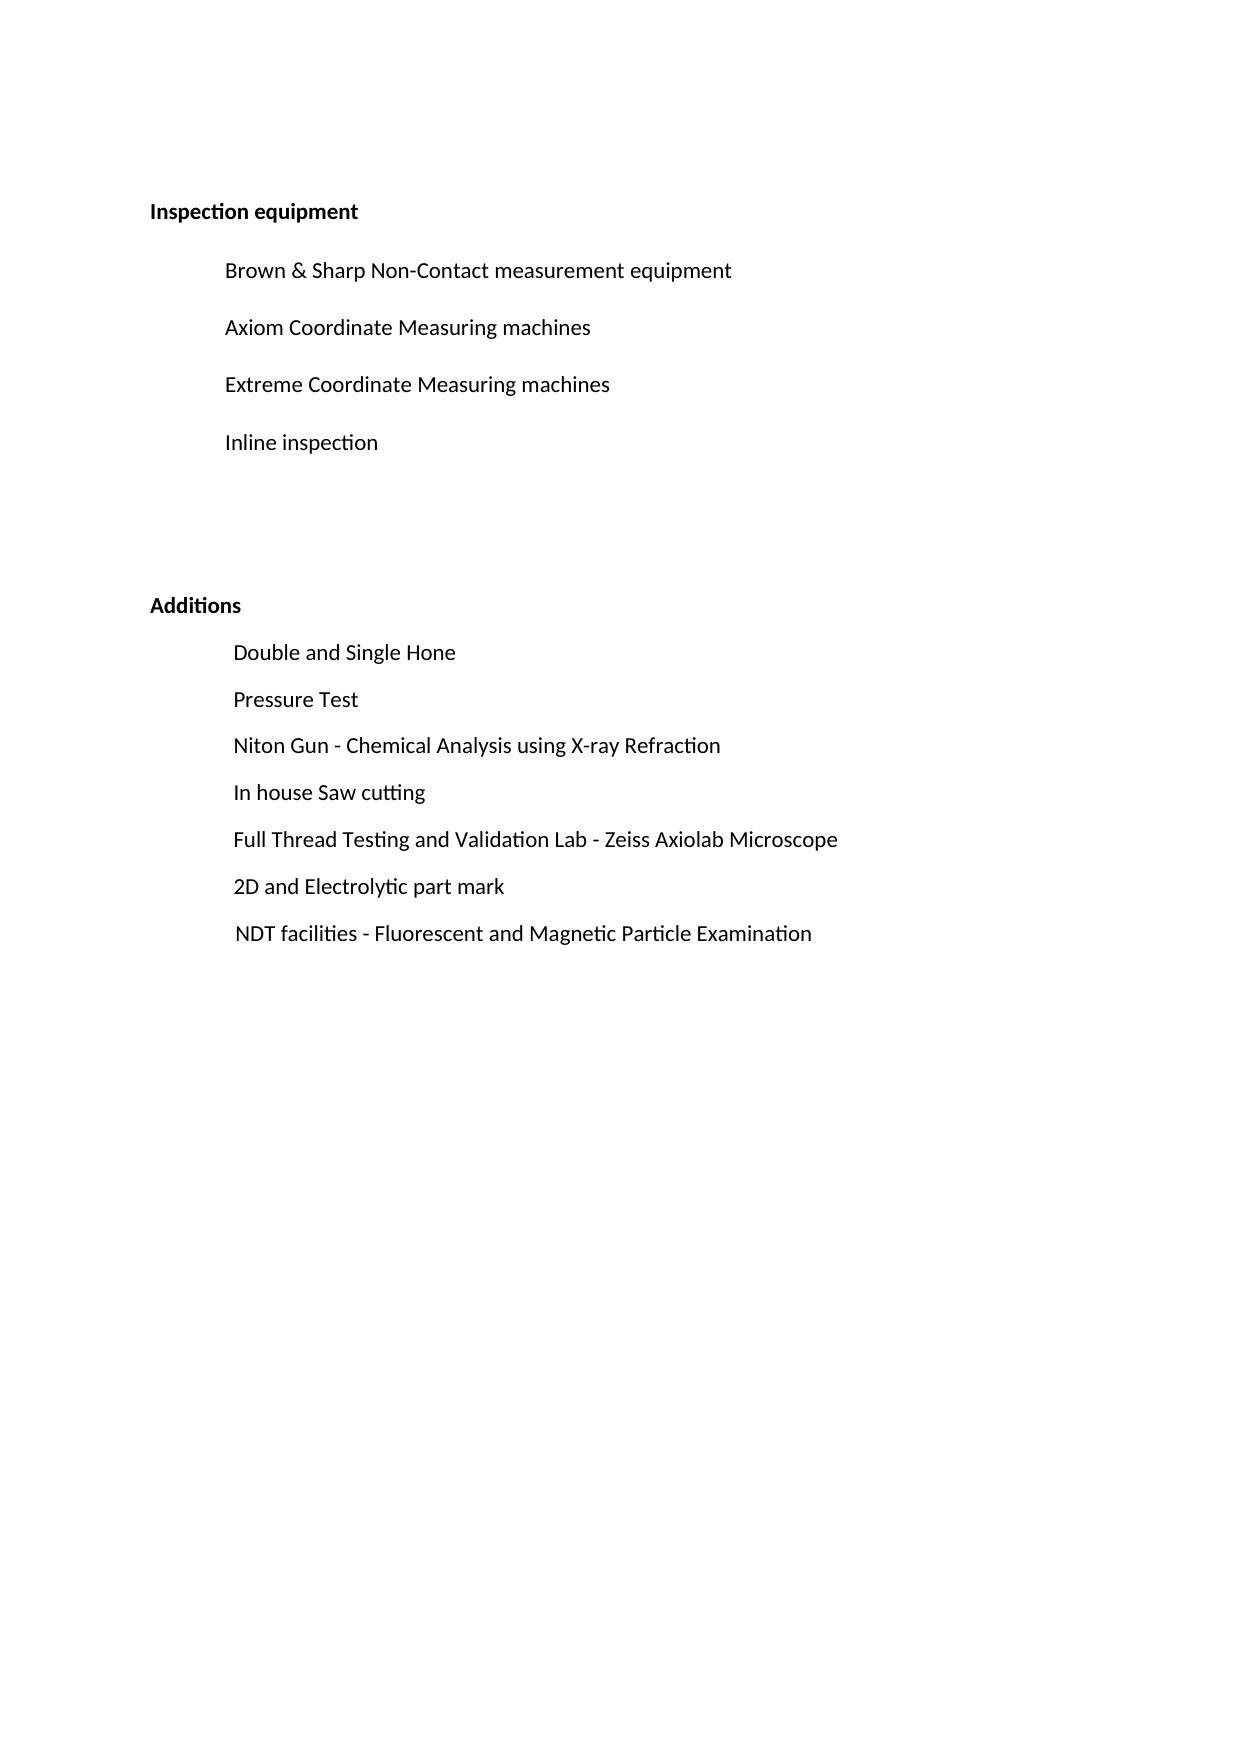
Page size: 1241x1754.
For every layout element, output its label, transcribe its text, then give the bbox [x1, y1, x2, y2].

text 2D and Electrolytic part mark [150, 872, 1090, 900]
text In house Saw cutting [150, 778, 1090, 806]
text Axiom Coordinate Measuring machines [150, 313, 1090, 341]
text Brown & Sharp Non-Contact measurement equipment [150, 256, 1090, 284]
text Inline inspection [150, 428, 1090, 456]
text NDT facilities - Fluorescent and Magnetic Particle Examination [150, 919, 1090, 947]
text Full Thread Testing and Validation Lab - Zeiss Axiolab Microscope [150, 825, 1090, 853]
text Additions [150, 591, 1090, 619]
text Pressure Test [150, 685, 1090, 713]
text Inspection equipment [150, 197, 1090, 225]
text Extreme Coordinate Measuring machines [150, 371, 1090, 399]
text Niton Gun - Chemical Analysis using X-ray Refraction [150, 732, 1090, 759]
text Double and Single Hone [150, 638, 1090, 666]
